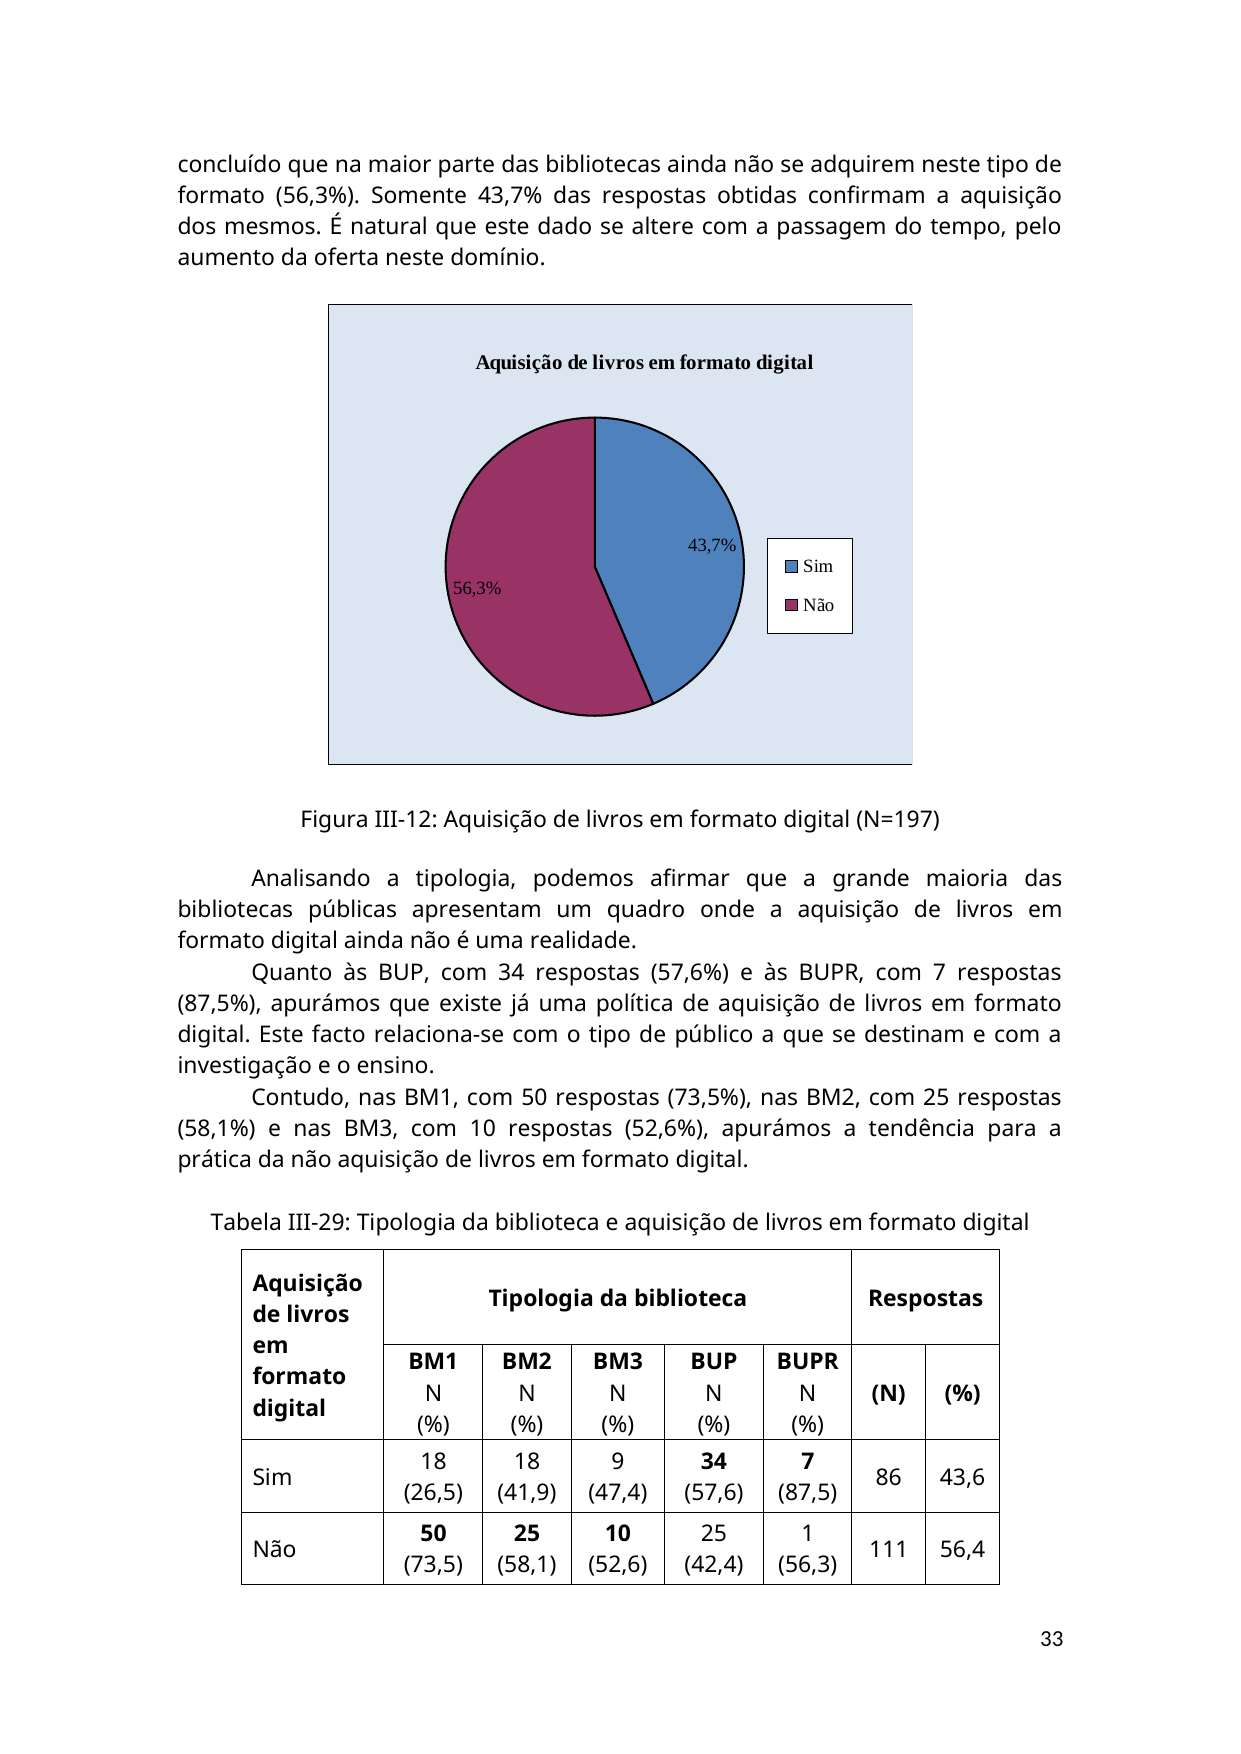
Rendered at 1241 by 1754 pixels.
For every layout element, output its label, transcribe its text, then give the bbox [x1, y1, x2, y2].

table_cell BUP N (%) [665, 1345, 763, 1439]
table_cell 86 [852, 1440, 925, 1512]
table_cell 7 (87,5) [764, 1440, 851, 1512]
table_header Respostas [852, 1250, 999, 1344]
table_header Tipologia da biblioteca [384, 1250, 851, 1344]
table_cell 43,6 [926, 1440, 999, 1512]
table_cell 10 (52,6) [572, 1513, 664, 1583]
table_cell Sim [242, 1440, 383, 1512]
table_header Aquisição de livros em formato digital [242, 1250, 383, 1439]
table_cell 25 (58,1) [483, 1513, 571, 1583]
table_cell (%) [926, 1345, 999, 1439]
table_cell 34 (57,6) [665, 1440, 763, 1512]
text Contudo, nas BM1, com 50 respostas (73,5%), nas BM2, com 25 respostas (58,1%) e nas BM3, com 10 respostas (52,6%), apurámos a tendência para a prática da não aquisição de livros em formato digital. [177, 1081, 1063, 1174]
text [177, 148, 1063, 273]
table_cell 18 (26,5) [384, 1440, 482, 1512]
table_cell 25 (42,4) [665, 1513, 763, 1583]
table_cell 111 [852, 1513, 925, 1583]
table_cell BM3 N (%) [572, 1345, 664, 1439]
table_cell BUPR N (%) [764, 1345, 851, 1439]
table_cell (N) [852, 1345, 925, 1439]
table_cell 50 (73,5) [384, 1513, 482, 1583]
table_cell 56,4 [926, 1513, 999, 1583]
text Analisando a tipologia, podemos afirmar que a grande maioria das bibliotecas públicas apresentam um quadro onde a aquisição de livros em formato digital ainda não é uma realidade. [177, 862, 1063, 956]
table_cell 1 (56,3) [764, 1513, 851, 1583]
text Quanto às BUP, com 34 respostas (57,6%) e às BUPR, com 7 respostas (87,5%), apurámos que existe já uma política de aquisição de livros em formato digital. Este facto relaciona-se com o tipo de público a que se destinam e com a investigação e o ensino. [177, 956, 1063, 1081]
text Figura III-12: Aquisição de livros em formato digital (N=197) [177, 803, 1063, 834]
table_cell 9 (47,4) [572, 1440, 664, 1512]
table_cell BM1 N (%) [384, 1345, 482, 1439]
table_cell 18 (41,9) [483, 1440, 571, 1512]
table_cell Não [242, 1513, 383, 1583]
text Tabela III-29: Tipologia da biblioteca e aquisição de livros em formato digital [177, 1206, 1063, 1237]
table_cell BM2 N (%) [483, 1345, 571, 1439]
